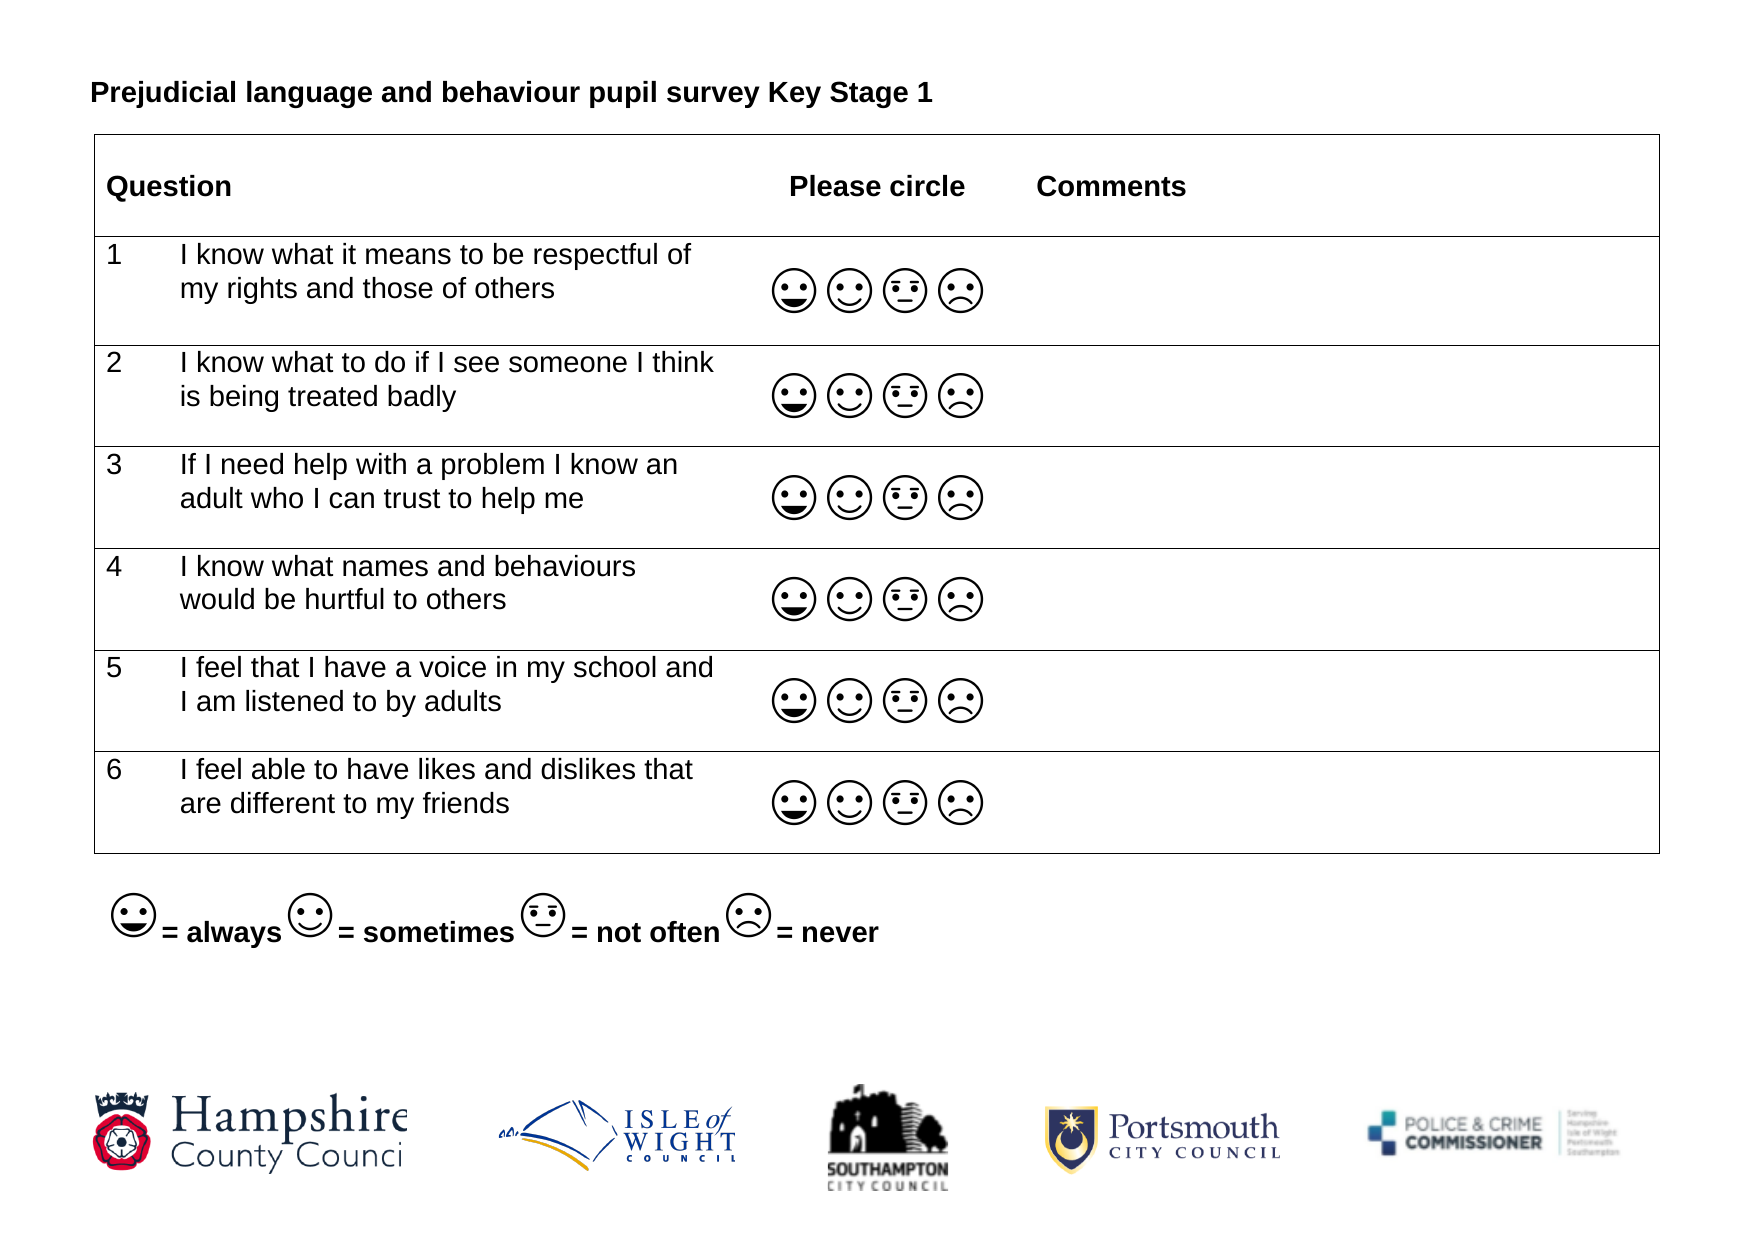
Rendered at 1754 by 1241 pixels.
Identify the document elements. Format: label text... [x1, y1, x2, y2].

table_cell [730, 651, 1025, 751]
picture [1356, 1100, 1643, 1187]
picture [766, 774, 989, 831]
table_cell [730, 447, 1025, 548]
table_cell I feel that I have a voice in my school and I am listened to by adults [168, 651, 729, 751]
table_cell 2 [95, 346, 168, 446]
table_cell I know what it means to be respectful of my rights and those of others [168, 237, 729, 344]
text Prejudicial language and behaviour pupil survey Key Stage 1 [90, 75, 1679, 108]
picture [105, 887, 162, 943]
table_cell [730, 752, 1025, 853]
table_cell [1025, 447, 1659, 548]
table_cell = always= sometimes= not often= never [95, 854, 1659, 983]
table_cell [730, 346, 1025, 446]
table_cell [730, 237, 1025, 344]
table_header Comments [1025, 135, 1659, 236]
table_cell 5 [95, 651, 168, 751]
picture [766, 571, 989, 627]
picture [766, 368, 989, 424]
table_cell I feel able to have likes and dislikes that are different to my friends [168, 752, 729, 853]
picture [498, 1100, 735, 1171]
picture [1044, 1103, 1281, 1175]
picture [827, 1084, 949, 1191]
table_cell 1 [95, 237, 168, 344]
table_cell 4 [95, 549, 168, 649]
table_cell [1025, 752, 1659, 853]
table_cell [730, 549, 1025, 649]
table_cell [1025, 651, 1659, 751]
picture [720, 887, 777, 943]
picture [766, 673, 989, 729]
picture [515, 887, 571, 943]
table_cell If I need help with a problem I know an adult who I can trust to help me [168, 447, 729, 548]
table_header Question [95, 135, 729, 236]
table_cell 3 [95, 447, 168, 548]
table_header Please circle [730, 135, 1025, 236]
picture [766, 469, 989, 526]
table_cell [1025, 549, 1659, 649]
table_cell 6 [95, 752, 168, 853]
table_cell I know what names and behaviours would be hurtful to others [168, 549, 729, 649]
table_cell [1025, 237, 1659, 344]
picture [91, 1092, 407, 1173]
picture [282, 887, 338, 943]
table_cell [1025, 346, 1659, 446]
table_cell I know what to do if I see someone I think is being treated badly [168, 346, 729, 446]
picture [766, 263, 989, 319]
